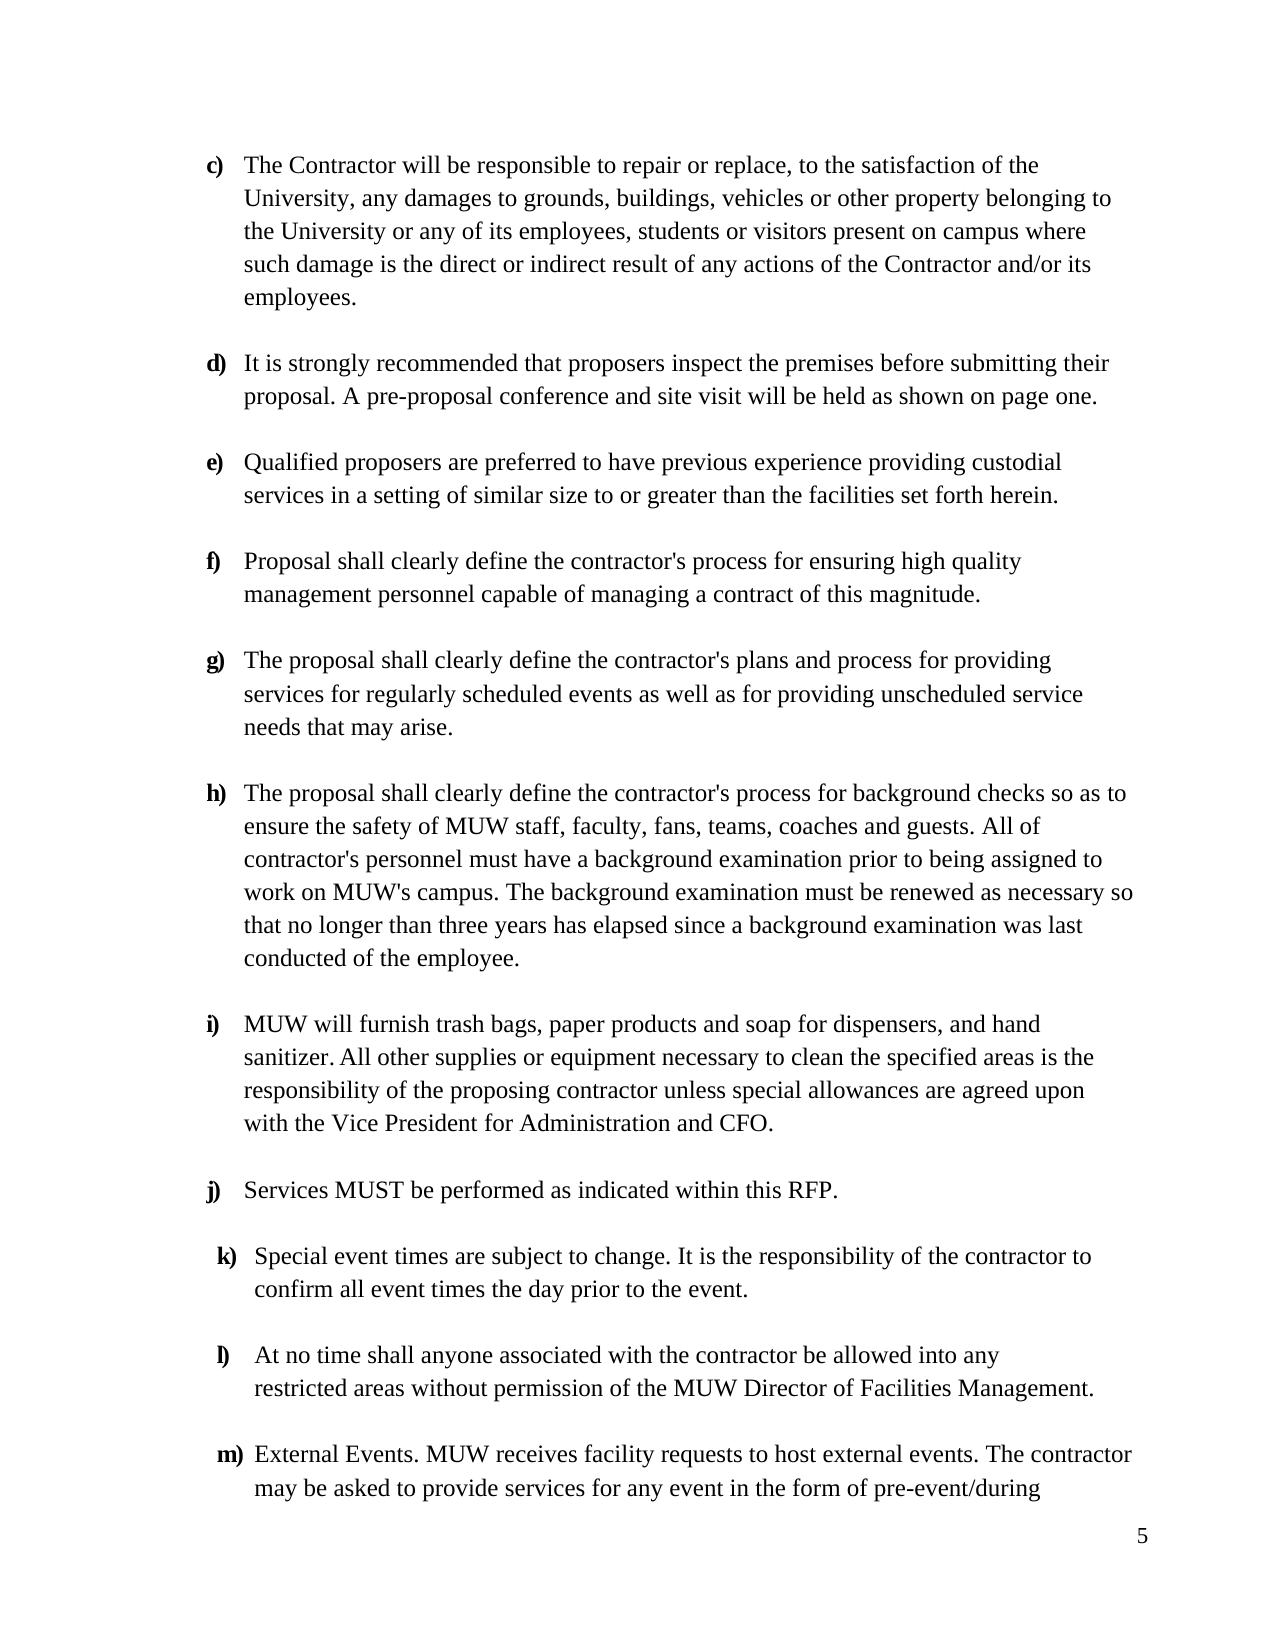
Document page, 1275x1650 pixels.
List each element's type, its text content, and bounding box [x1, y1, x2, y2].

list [217, 1439, 1136, 1501]
list The proposal shall clearly define the contractor's plans and process for providing services for regularly scheduled events as well as for providing unscheduled service needs that may arise. [206, 646, 1094, 740]
list Special event times are subject to change. It is the responsibility of the contractor to confirm all event times the day prior to the event. [217, 1241, 1135, 1303]
list Qualified proposers are preferred to have previous experience providing custodial services in a setting of similar size to or greater than the facilities set forth herein. [206, 447, 1104, 509]
list The proposal shall clearly define the contractor's process for background checks so as to ensure the safety of MUW staff, faculty, fans, teams, coaches and guests. All of contractor's personnel must have a background examination prior to being assigned to work on MUW's campus. The background examination must be renewed as necessary so that no longer than three years has elapsed since a background examination was last conducted of the employee. [206, 778, 1137, 972]
list It is strongly recommended that proposers inspect the premises before submitting their proposal. A pre-proposal conference and site visit will be held as shown on page one. [206, 348, 1121, 410]
list At no time shall anyone associated with the contractor be allowed into any restricted areas without permission of the MUW Director of Facilities Management. [217, 1340, 1099, 1402]
list Proposal shall clearly define the contractor's process for ensuring high quality management personnel capable of managing a contract of this magnitude. [206, 546, 1033, 608]
list The Contractor will be responsible to repair or replace, to the satisfaction of the University, any damages to grounds, buildings, vehicles or other property belonging to the University or any of its employees, students or visitors present on campus where such damage is the direct or indirect result of any actions of the Contractor and/or its employees. [206, 150, 1122, 311]
list MUW will furnish trash bags, paper products and soap for dispensers, and hand sanitizer. All other supplies or equipment necessary to clean the specified areas is the responsibility of the proposing contractor unless special allowances are agreed upon with the Vice President for Administration and CFO. [206, 1009, 1132, 1137]
list Services MUST be performed as indicated within this RFP. [206, 1175, 1126, 1203]
